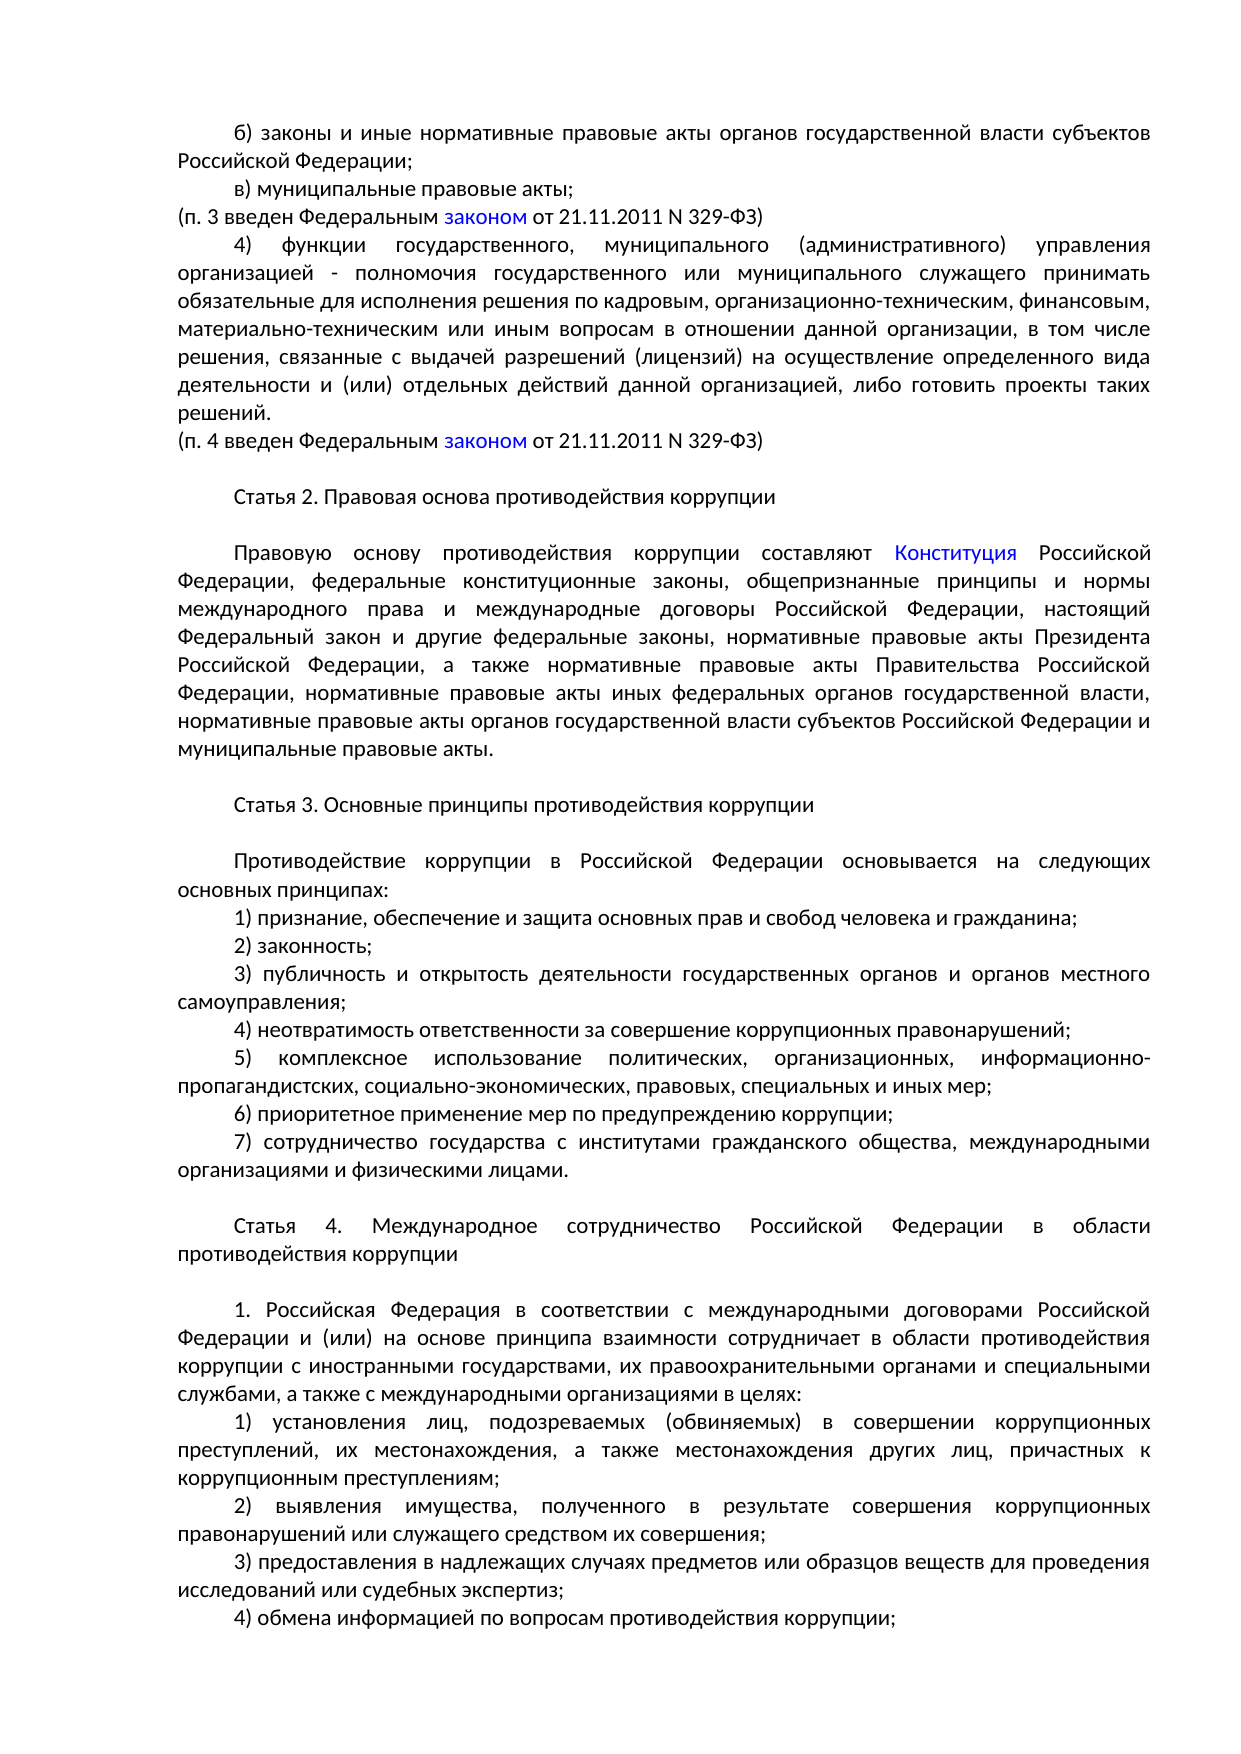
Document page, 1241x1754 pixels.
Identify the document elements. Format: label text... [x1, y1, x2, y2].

text 4) неотвратимость ответственности за совершение коррупционных правонарушений; [177, 1015, 1152, 1043]
text 4) обмена информацией по вопросам противодействия коррупции; [177, 1603, 1152, 1631]
text 1) установления лиц, подозреваемых (обвиняемых) в совершении коррупционных преступлений, их местонахождения, а также местонахождения других лиц, причастных к коррупционным преступлениям; [177, 1407, 1152, 1491]
text (п. 3 введен Федеральным законом от 21.11.2011 N 329-ФЗ) [177, 202, 1152, 230]
text 3) предоставления в надлежащих случаях предметов или образцов веществ для проведения исследований или судебных экспертиз; [177, 1547, 1152, 1603]
text 6) приоритетное применение мер по предупреждению коррупции; [177, 1099, 1152, 1127]
text Статья 3. Основные принципы противодействия коррупции [177, 791, 1152, 819]
text 1) признание, обеспечение и защита основных прав и свобод человека и гражданина; [177, 903, 1152, 931]
text 1. Российская Федерация в соответствии с международными договорами Российской Федерации и (или) на основе принципа взаимности сотрудничает в области противодействия коррупции с иностранными государствами, их правоохранительными органами и специальными службами, а также с международными организациями в целях: [177, 1295, 1152, 1407]
text в) муниципальные правовые акты; [177, 174, 1152, 202]
text Правовую основу противодействия коррупции составляют Конституция Российской Федерации, федеральные конституционные законы, общепризнанные принципы и нормы международного права и международные договоры Российской Федерации, настоящий Федеральный закон и другие федеральные законы, нормативные правовые акты Президента Российской Федерации, а также нормативные правовые акты Правительства Российской Федерации, нормативные правовые акты иных федеральных органов государственной власти, нормативные правовые акты органов государственной власти субъектов Российской Федерации и муниципальные правовые акты. [177, 538, 1152, 763]
text 7) сотрудничество государства с институтами гражданского общества, международными организациями и физическими лицами. [177, 1127, 1152, 1183]
text Статья 2. Правовая основа противодействия коррупции [177, 482, 1152, 510]
text 5) комплексное использование политических, организационных, информационно-пропагандистских, социально-экономических, правовых, специальных и иных мер; [177, 1043, 1152, 1099]
text Статья 4. Международное сотрудничество Российской Федерации в области противодействия коррупции [177, 1211, 1152, 1267]
text 2) законность; [177, 931, 1152, 959]
text 2) выявления имущества, полученного в результате совершения коррупционных правонарушений или служащего средством их совершения; [177, 1491, 1152, 1547]
text 3) публичность и открытость деятельности государственных органов и органов местного самоуправления; [177, 959, 1152, 1015]
text 4) функции государственного, муниципального (административного) управления организацией - полномочия государственного или муниципального служащего принимать обязательные для исполнения решения по кадровым, организационно-техническим, финансовым, материально-техническим или иным вопросам в отношении данной организации, в том числе решения, связанные с выдачей разрешений (лицензий) на осуществление определенного вида деятельности и (или) отдельных действий данной организацией, либо готовить проекты таких решений. [177, 230, 1152, 426]
text (п. 4 введен Федеральным законом от 21.11.2011 N 329-ФЗ) [177, 426, 1152, 454]
text б) законы и иные нормативные правовые акты органов государственной власти субъектов Российской Федерации; [177, 118, 1152, 174]
text Противодействие коррупции в Российской Федерации основывается на следующих основных принципах: [177, 847, 1152, 903]
